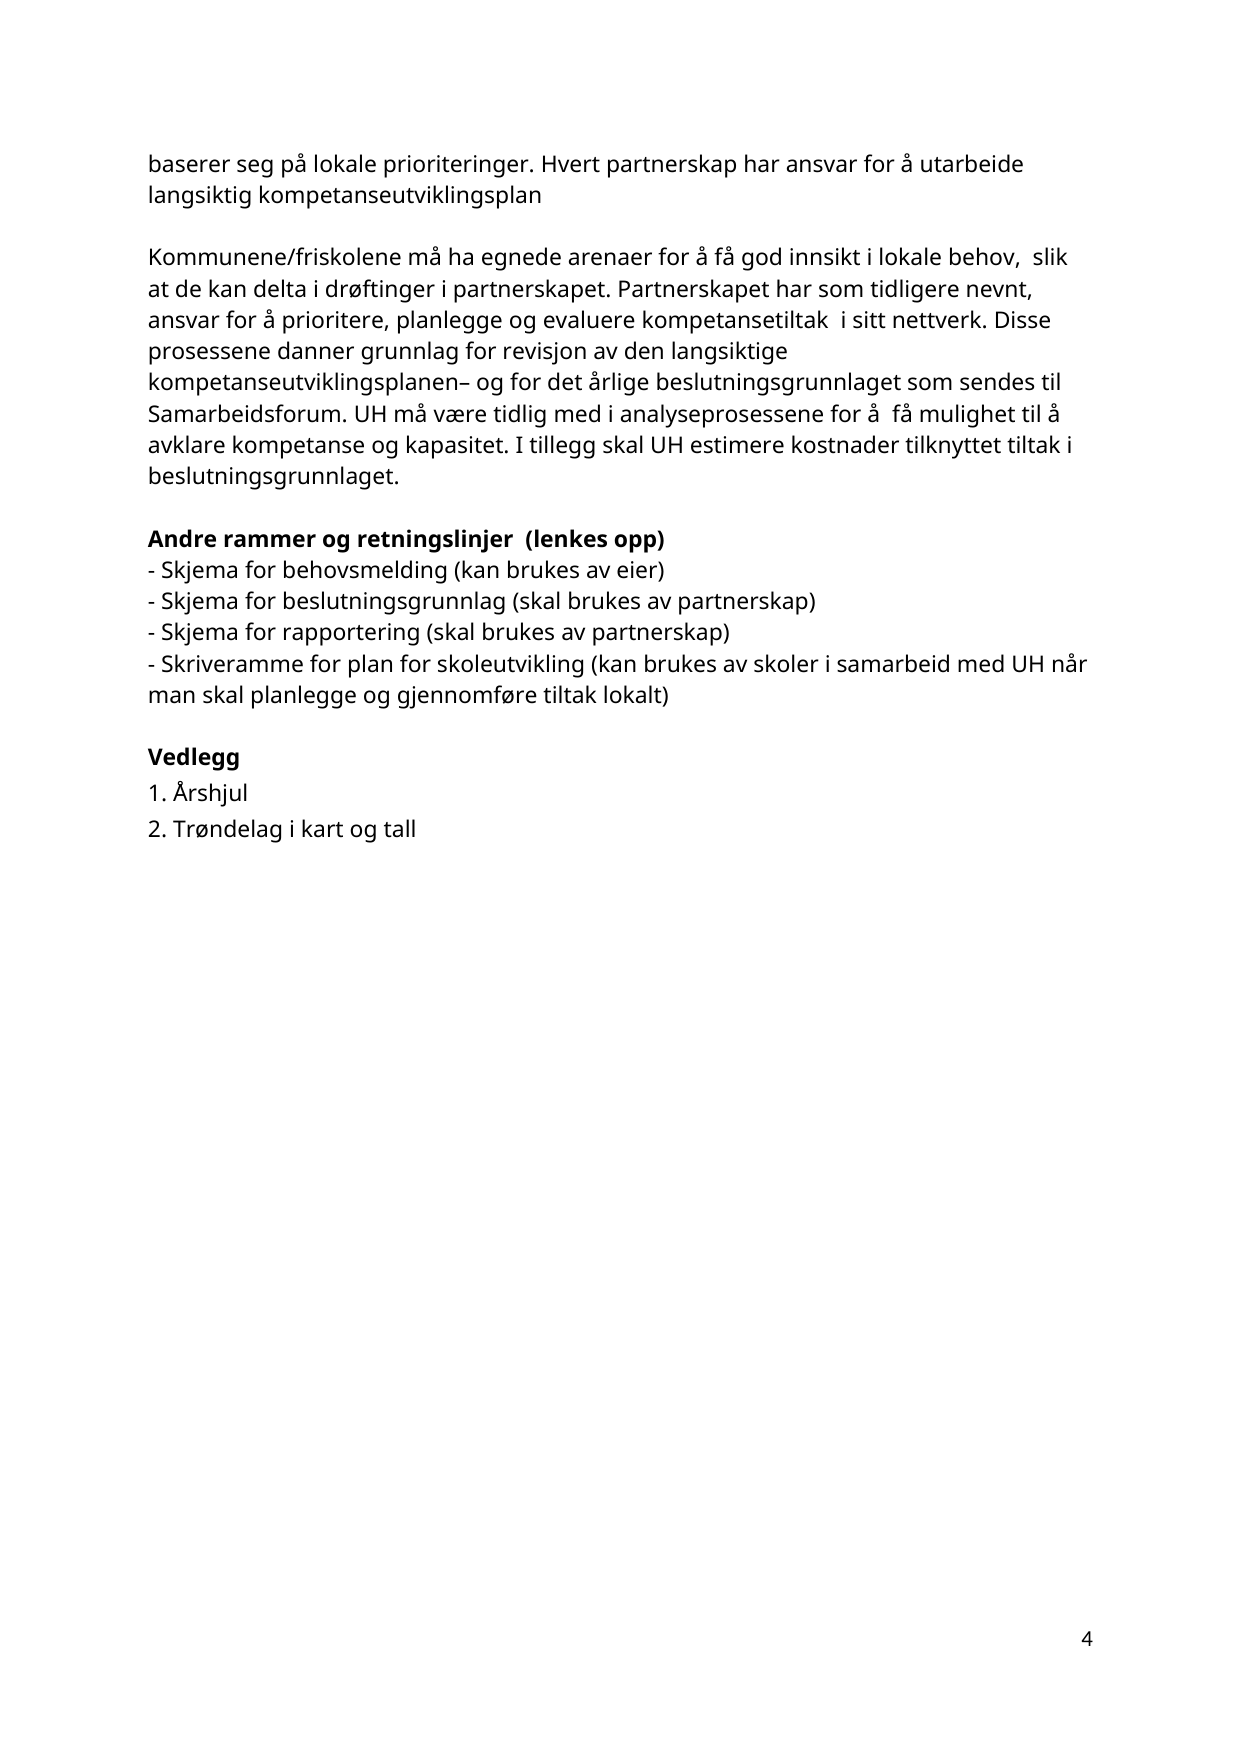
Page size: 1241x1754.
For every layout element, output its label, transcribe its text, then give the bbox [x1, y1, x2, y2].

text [148, 148, 1093, 491]
text - Skriveramme for plan for skoleutvikling (kan brukes av skoler i samarbeid med UH når man skal planlegge og gjennomføre tiltak lokalt) [148, 648, 1093, 710]
text - Skjema for rapportering (skal brukes av partnerskap) [148, 616, 1093, 648]
text Vedlegg 1. Årshjul 2. Trøndelag i kart og tall [148, 741, 1093, 844]
list Andre rammer og retningslinjer (lenkes opp) - Skjema for behovsmelding (kan brukes av eier) - Skjema for beslutningsgrunnlag (skal brukes av partnerskap) [148, 523, 1093, 616]
